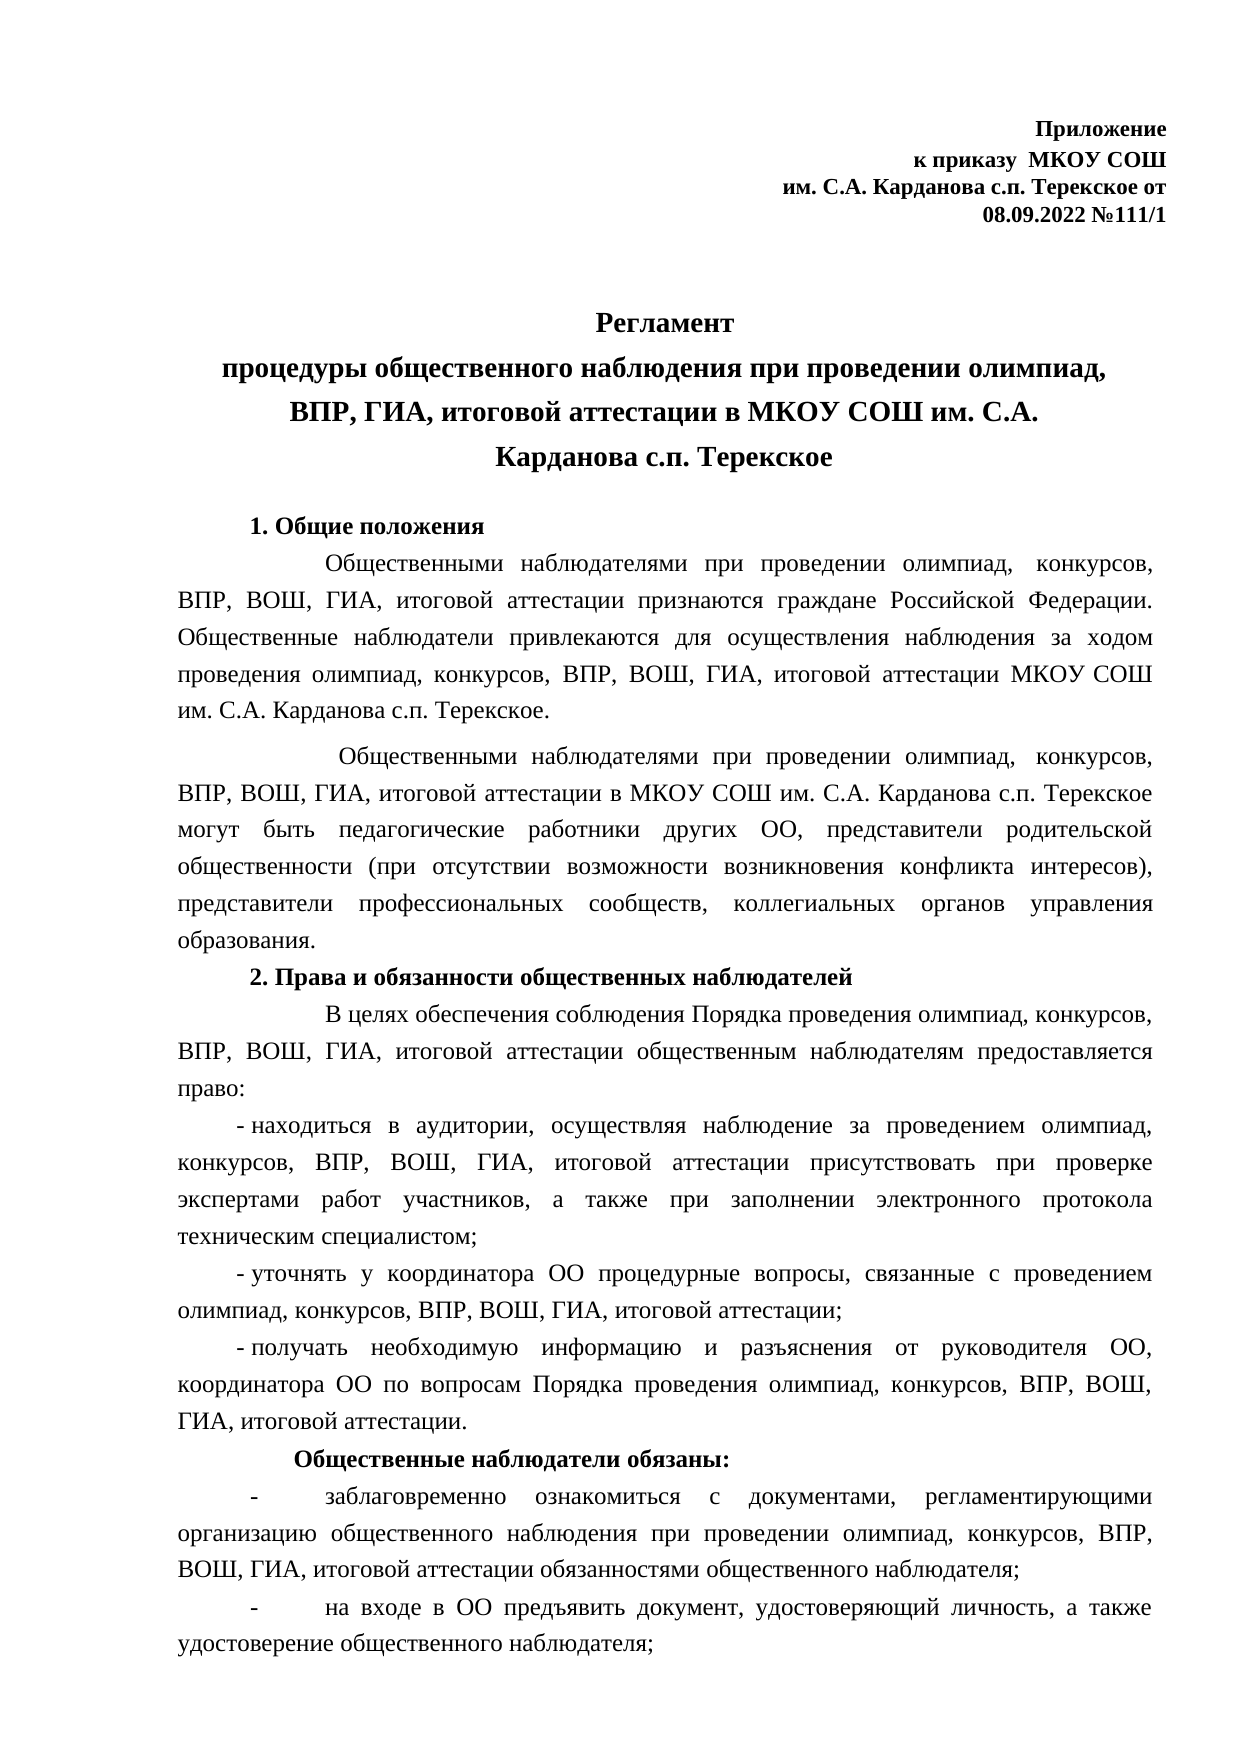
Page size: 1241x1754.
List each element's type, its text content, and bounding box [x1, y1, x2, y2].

text им. С.А. Карданова с.п. Терекское от 08.09.2022 №111/1 [739, 173, 1166, 227]
list Общественными наблюдателями при проведении олимпиад, конкурсов, ВПР, ВОШ, ГИА, итоговой аттестации признаются граждане Российской Федерации. Общественные наблюдатели привлекаются для осуществления наблюдения за ходом проведения олимпиад, конкурсов, ВПР, ВОШ, ГИА, итоговой аттестации МКОУ СОШ им. С.А. Карданова с.п. Терекское. [177, 548, 1153, 724]
list находиться в аудитории, осуществляя наблюдение за проведением олимпиад, конкурсов, ВПР, ВОШ, ГИА, итоговой аттестации присутствовать при проверке экспертами работ участников, а также при заполнении электронного протокола техническим специалистом; [177, 1110, 1153, 1249]
list Права и обязанности общественных наблюдателей [249, 962, 1165, 991]
title Регламент [593, 305, 736, 339]
list заблаговременно ознакомиться с документами, регламентирующими организацию общественного наблюдения при проведении олимпиад, конкурсов, ВПР, ВОШ, ГИА, итоговой аттестации обязанностями общественного наблюдателя; [177, 1481, 1153, 1583]
list на входе в ОО предъявить документ, удостоверяющий личность, а также удостоверение общественного наблюдателя; [177, 1592, 1153, 1657]
title процедуры общественного наблюдения при проведении олимпиад, ВПР, ГИА, итоговой аттестации в МКОУ СОШ им. С.А. Карданова с.п. Терекское [221, 350, 1106, 472]
list Общие положения [249, 511, 1165, 540]
list В целях обеспечения соблюдения Порядка проведения олимпиад, конкурсов, ВПР, ВОШ, ГИА, итоговой аттестации общественным наблюдателям предоставляется право: [177, 999, 1153, 1102]
list получать необходимую информацию и разъяснения от руководителя ОО, координатора ОО по вопросам Порядка проведения олимпиад, конкурсов, ВПР, ВОШ, ГИА, итоговой аттестации. [177, 1332, 1153, 1434]
list Общественными наблюдателями при проведении олимпиад, конкурсов, ВПР, ВОШ, ГИА, итоговой аттестации в МКОУ СОШ им. С.А. Карданова с.п. Терекское могут быть педагогические работники других ОО, представители родительской общественности (при отсутствии возможности возникновения конфликта интересов), представители профессиональных сообществ, коллегиальных органов управления образования. [177, 741, 1153, 953]
text к приказу МКОУ СОШ [739, 146, 1166, 172]
text Приложение [164, 114, 1166, 141]
list Общественные наблюдатели обязаны: [249, 1444, 1165, 1472]
list уточнять у координатора ОО процедурные вопросы, связанные с проведением олимпиад, конкурсов, ВПР, ВОШ, ГИА, итоговой аттестации; [177, 1258, 1152, 1324]
